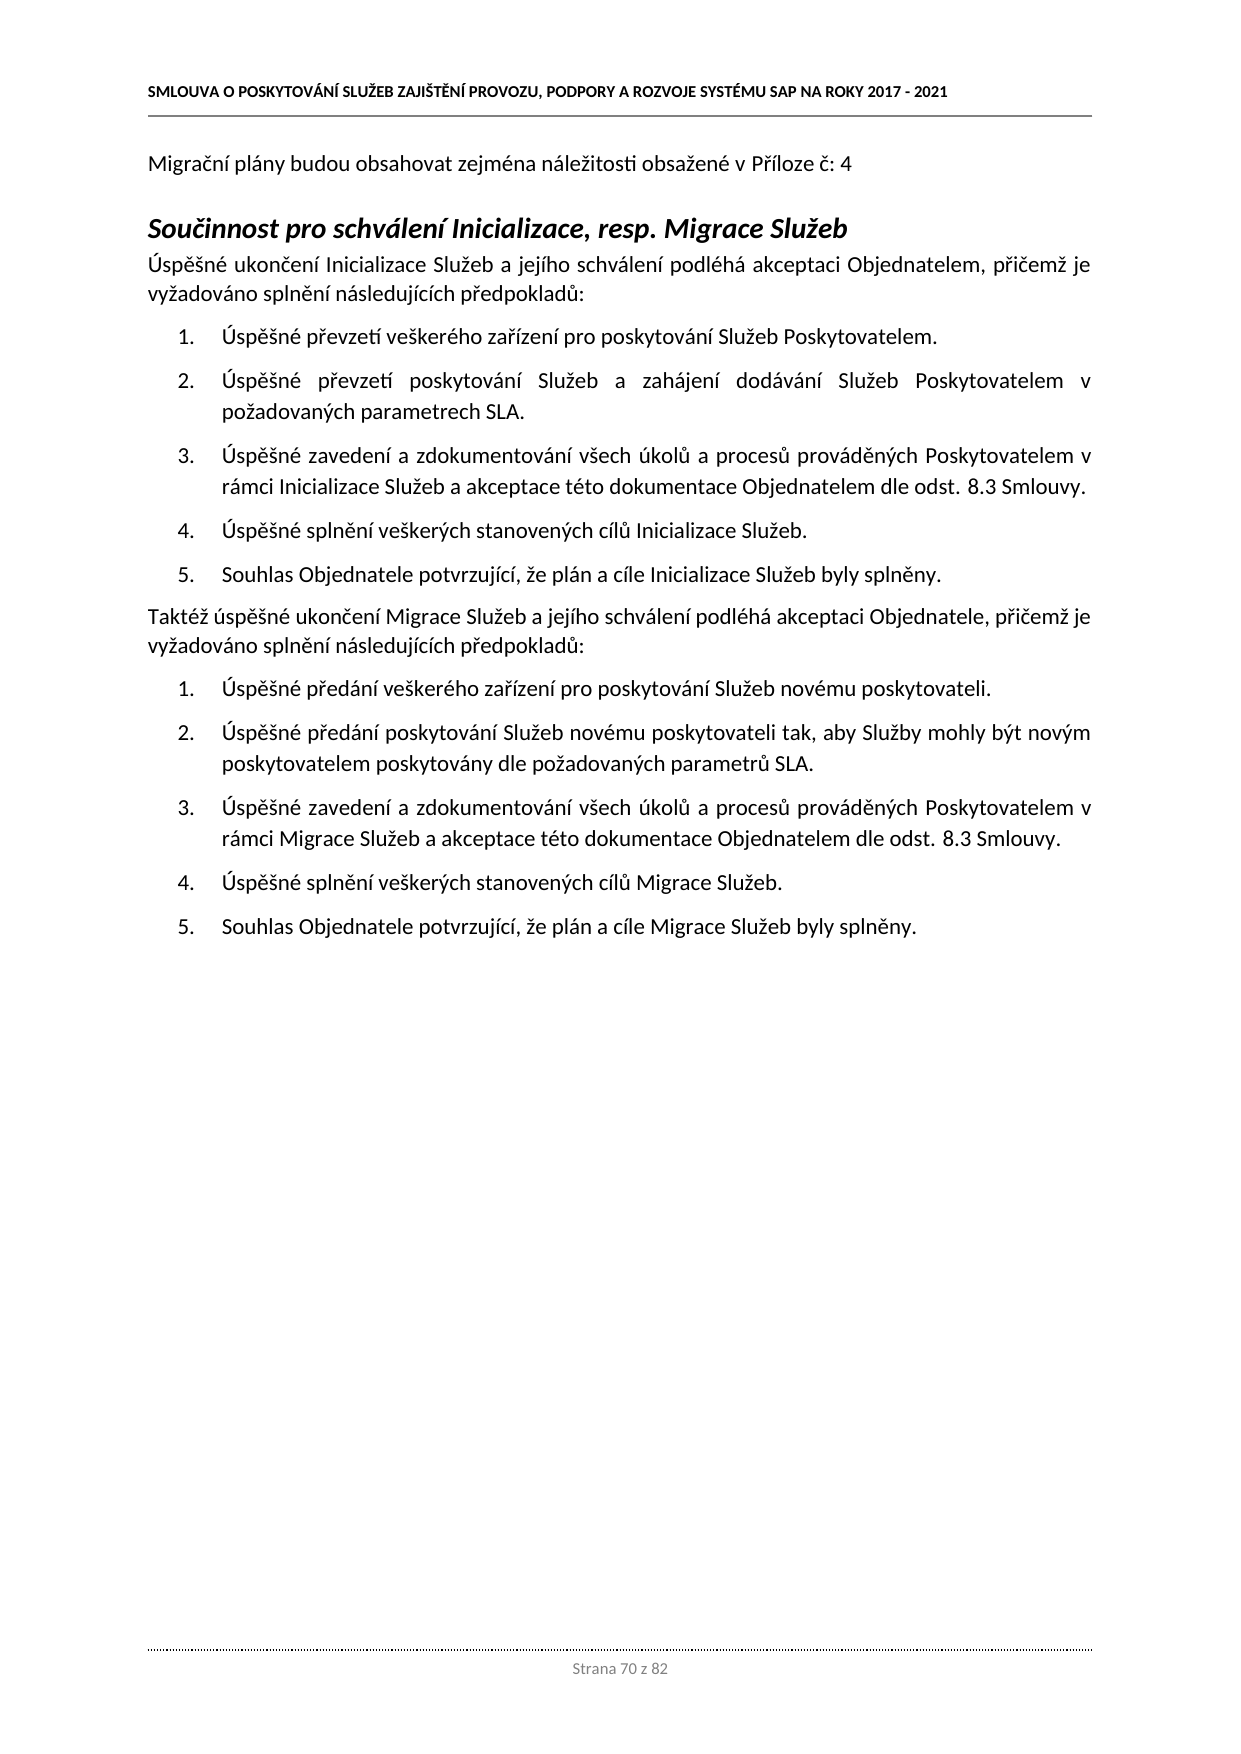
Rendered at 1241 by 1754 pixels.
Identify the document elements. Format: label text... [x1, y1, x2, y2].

list Souhlas Objednatele potvrzující, že plán a cíle Inicializace Služeb byly splněny. [177, 557, 1092, 588]
subtitle Součinnost pro schválení Inicializace, resp. Migrace Služeb [148, 210, 1092, 246]
list Úspěšné převzetí poskytování Služeb a zahájení dodávání Služeb Poskytovatelem v požadovaných parametrech SLA. [177, 363, 1092, 426]
list Úspěšné splnění veškerých stanovených cílů Inicializace Služeb. [177, 513, 1092, 544]
text Taktéž úspěšné ukončení Migrace Služeb a jejího schválení podléhá akceptaci Objednatele, přičemž je vyžadováno splnění následujících předpokladů: [148, 601, 1092, 659]
text Migrační plány budou obsahovat zejména náležitosti obsažené v Příloze č: 4 [148, 148, 1092, 177]
text Úspěšné ukončení Inicializace Služeb a jejího schválení podléhá akceptaci Objednatelem, přičemž je vyžadováno splnění následujících předpokladů: [148, 249, 1092, 307]
list Souhlas Objednatele potvrzující, že plán a cíle Migrace Služeb byly splněny. [177, 909, 1092, 940]
list Úspěšné splnění veškerých stanovených cílů Migrace Služeb. [177, 865, 1092, 897]
list Úspěšné převzetí veškerého zařízení pro poskytování Služeb Poskytovatelem. [177, 319, 1092, 351]
list Úspěšné předání poskytování Služeb novému poskytovateli tak, aby Služby mohly být novým poskytovatelem poskytovány dle požadovaných parametrů SLA. [177, 715, 1092, 778]
list Úspěšné zavedení a zdokumentování všech úkolů a procesů prováděných Poskytovatelem v rámci Migrace Služeb a akceptace této dokumentace Objednatelem dle odst. 8.3 Smlouvy. [177, 790, 1092, 853]
list Úspěšné předání veškerého zařízení pro poskytování Služeb novému poskytovateli. [177, 672, 1092, 703]
list Úspěšné zavedení a zdokumentování všech úkolů a procesů prováděných Poskytovatelem v rámci Inicializace Služeb a akceptace této dokumentace Objednatelem dle odst. 8.3 Smlouvy. [177, 438, 1092, 501]
